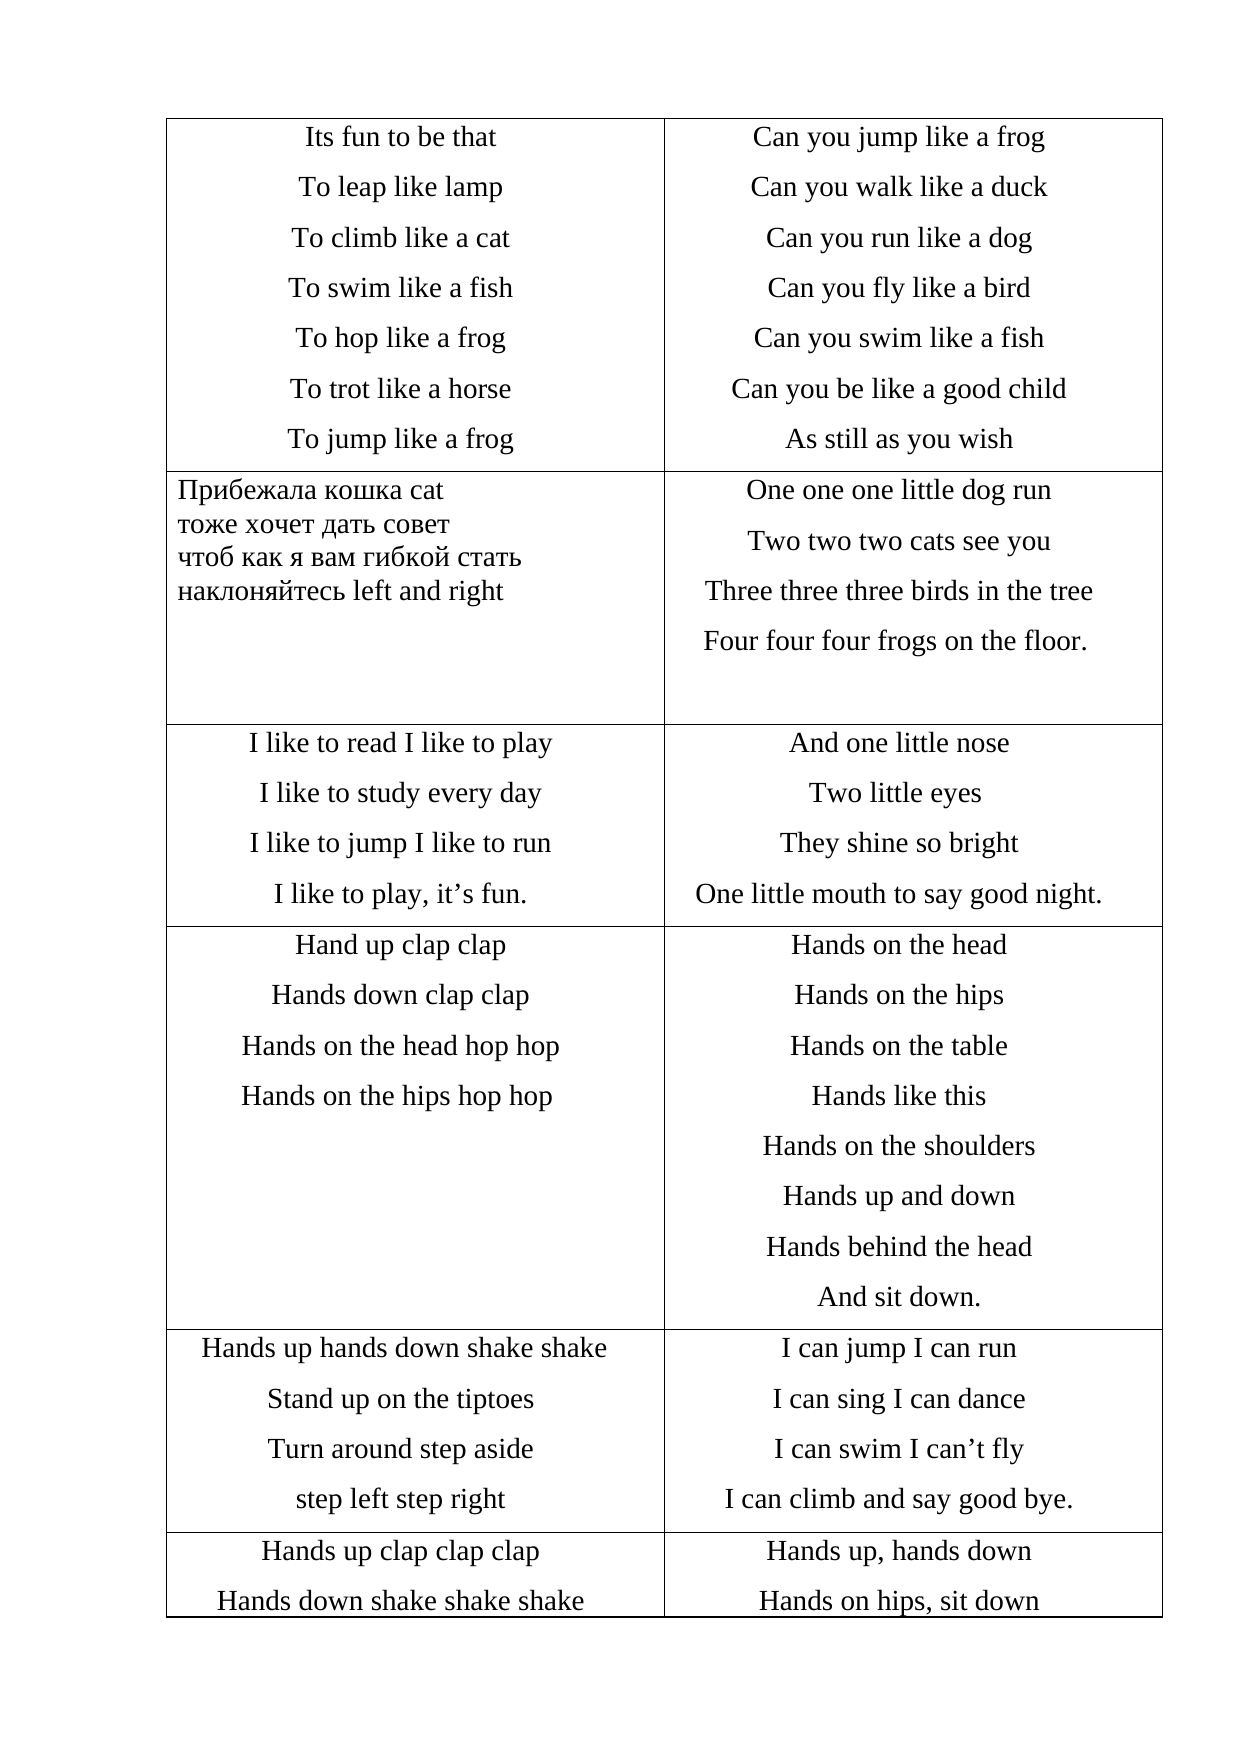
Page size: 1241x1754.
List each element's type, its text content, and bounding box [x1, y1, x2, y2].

table_cell And one little nose Two little eyes They shine so bright One little mouth to say good night. [665, 725, 1162, 926]
table_cell One one one little dog run Two two two cats see you Three three three birds in the tree Four four four frogs on the floor. [665, 472, 1162, 724]
table_cell Hand up clap clap Hands down clap clap Hands on the head hop hop Hands on the hips hop hop [167, 927, 664, 1329]
table_cell I like to read I like to play I like to study every day I like to jump I like to run I like to play, it’s fun. [167, 725, 664, 926]
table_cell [665, 119, 1162, 471]
table_cell Hands on the head Hands on the hips Hands on the table Hands like this Hands on the shoulders Hands up and down Hands behind the head And sit down. [665, 927, 1162, 1329]
table_cell Hands up hands down shake shake Stand up on the tiptoes Turn around step aside step left step right [167, 1330, 664, 1532]
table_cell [167, 1533, 664, 1616]
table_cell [665, 1533, 1162, 1616]
table_cell I can jump I can run I can sing I can dance I can swim I can’t fly I can climb and say good bye. [665, 1330, 1162, 1532]
table_cell Прибежала кошка cat тоже хочет дать совет чтоб как я вам гибкой стать наклоняйтесь left and right [167, 472, 664, 724]
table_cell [167, 119, 664, 471]
